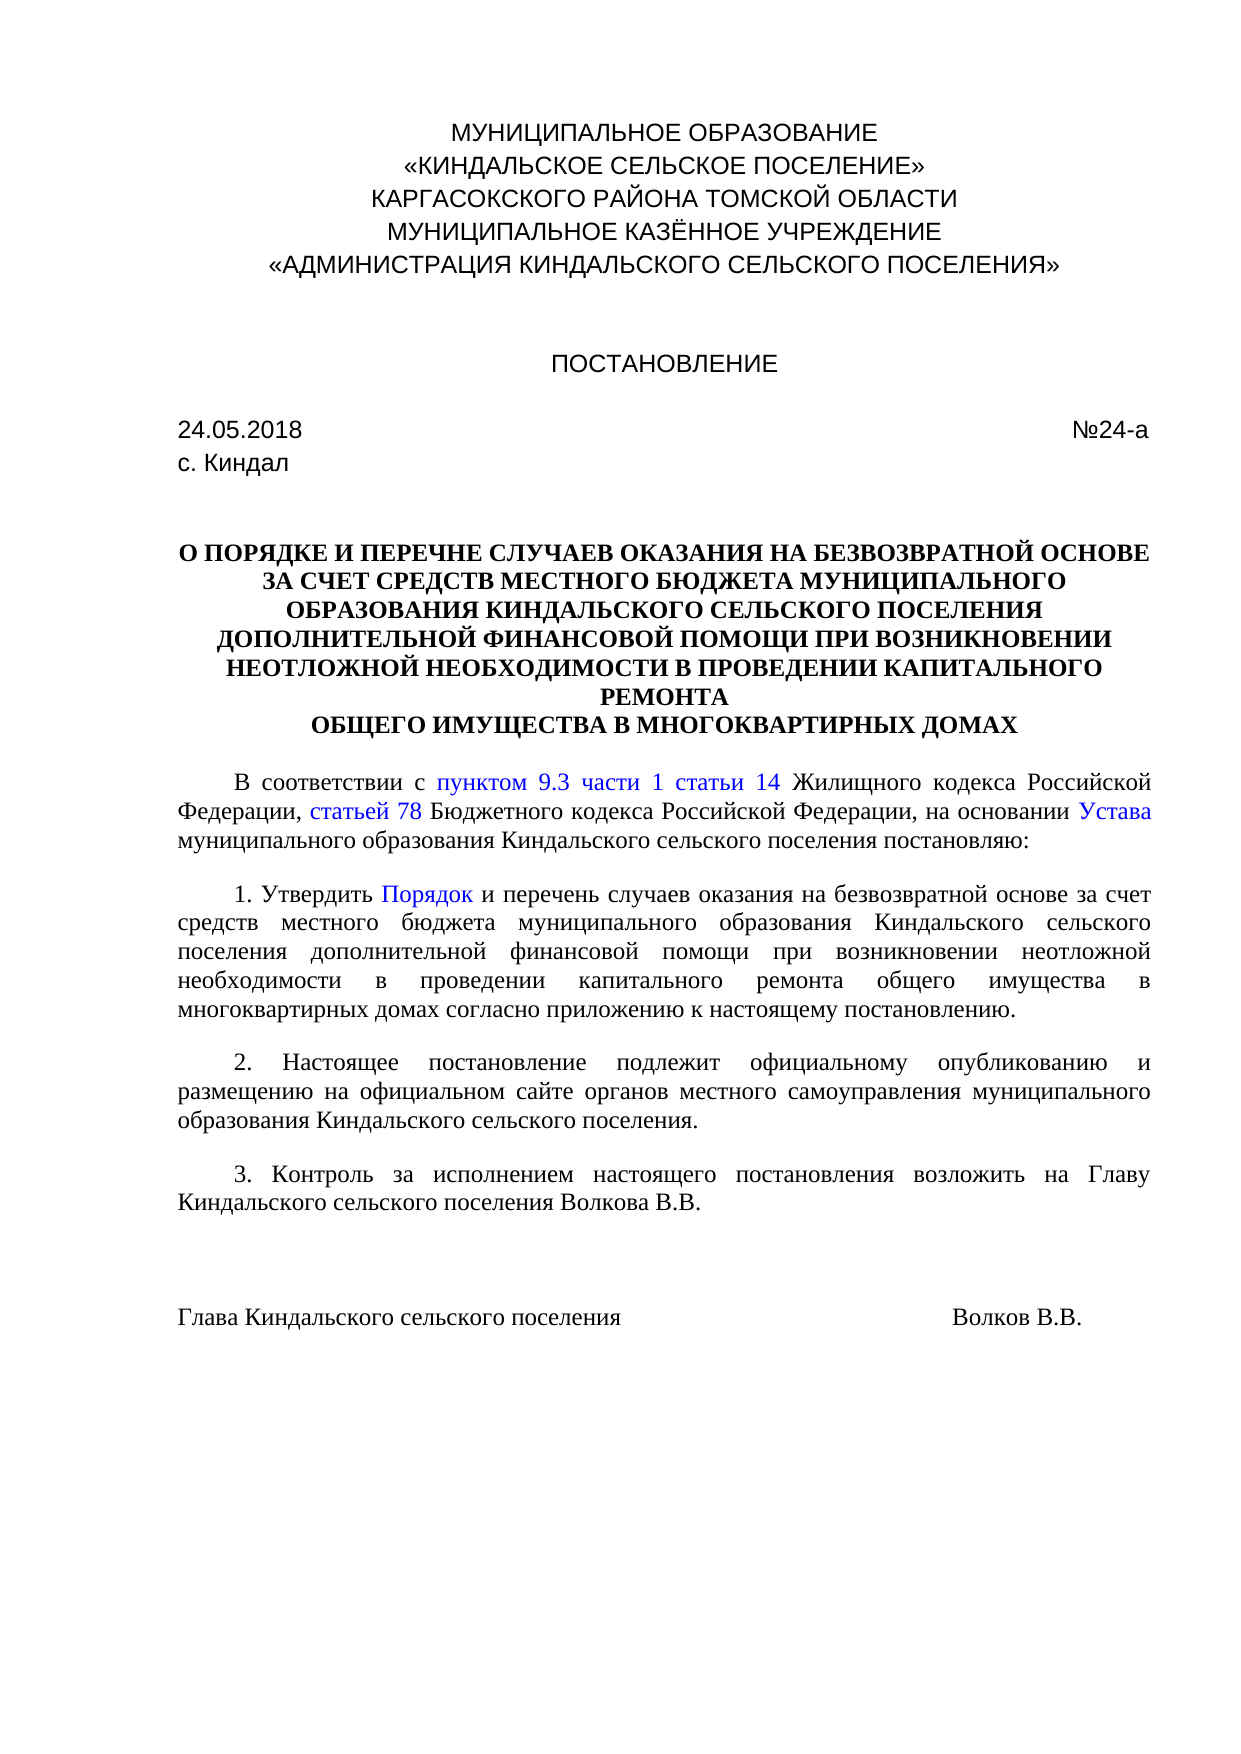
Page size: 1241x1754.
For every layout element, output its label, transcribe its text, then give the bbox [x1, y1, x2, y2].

text 3. Контроль за исполнением настоящего постановления возложить на Главу Киндальского сельского поселения Волкова В.В. [177, 1159, 1152, 1216]
text 2. Настоящее постановление подлежит официальному опубликованию и размещению на официальном сайте органов местного самоуправления муниципального образования Киндальского сельского поселения. [177, 1047, 1152, 1134]
text МУНИЦИПАЛЬНОЕ ОБРАЗОВАНИЕ [177, 118, 1152, 147]
text О ПОРЯДКЕ И ПЕРЕЧНЕ СЛУЧАЕВ ОКАЗАНИЯ НА БЕЗВОЗВРАТНОЙ ОСНОВЕ [177, 538, 1152, 566]
text «АДМИНИСТРАЦИЯ КИНДАЛЬСКОГО СЕЛЬСКОГО ПОСЕЛЕНИЯ» [177, 250, 1152, 279]
text Глава Киндальского сельского поселения Волков В.В. [177, 1302, 1152, 1331]
text 24.05.2018 №24-а [177, 415, 1152, 444]
text В соответствии с пунктом 9.3 части 1 статьи 14 Жилищного кодекса Российской Федерации, статьей 78 Бюджетного кодекса Российской Федерации, на основании Устава муниципального образования Киндальского сельского поселения постановляю: [177, 767, 1152, 854]
text 1. Утвердить Порядок и перечень случаев оказания на безвозвратной основе за счет средств местного бюджета муниципального образования Киндальского сельского поселения дополнительной финансовой помощи при возникновении неотложной необходимости в проведении капитального ремонта общего имущества в многоквартирных домах согласно приложению к настоящему постановлению. [177, 879, 1152, 1022]
text с. Киндал [177, 448, 1152, 477]
text ДОПОЛНИТЕЛЬНОЙ ФИНАНСОВОЙ ПОМОЩИ ПРИ ВОЗНИКНОВЕНИИ [177, 624, 1152, 653]
text НЕОТЛОЖНОЙ НЕОБХОДИМОСТИ В ПРОВЕДЕНИИ КАПИТАЛЬНОГО РЕМОНТА [177, 653, 1152, 710]
text МУНИЦИПАЛЬНОЕ КАЗЁННОЕ УЧРЕЖДЕНИЕ [177, 217, 1152, 246]
text ПОСТАНОВЛЕНИЕ [177, 349, 1152, 378]
text ОБЩЕГО ИМУЩЕСТВА В МНОГОКВАРТИРНЫХ ДОМАХ [177, 711, 1152, 739]
text ЗА СЧЕТ СРЕДСТВ МЕСТНОГО БЮДЖЕТА МУНИЦИПАЛЬНОГО ОБРАЗОВАНИЯ КИНДАЛЬСКОГО СЕЛЬСКОГО ПОСЕЛЕНИЯ [177, 566, 1152, 624]
text КАРГАСОКСКОГО РАЙОНА ТОМСКОЙ ОБЛАСТИ [177, 184, 1152, 213]
text «КИНДАЛЬСКОЕ СЕЛЬСКОЕ ПОСЕЛЕНИЕ» [177, 151, 1152, 180]
